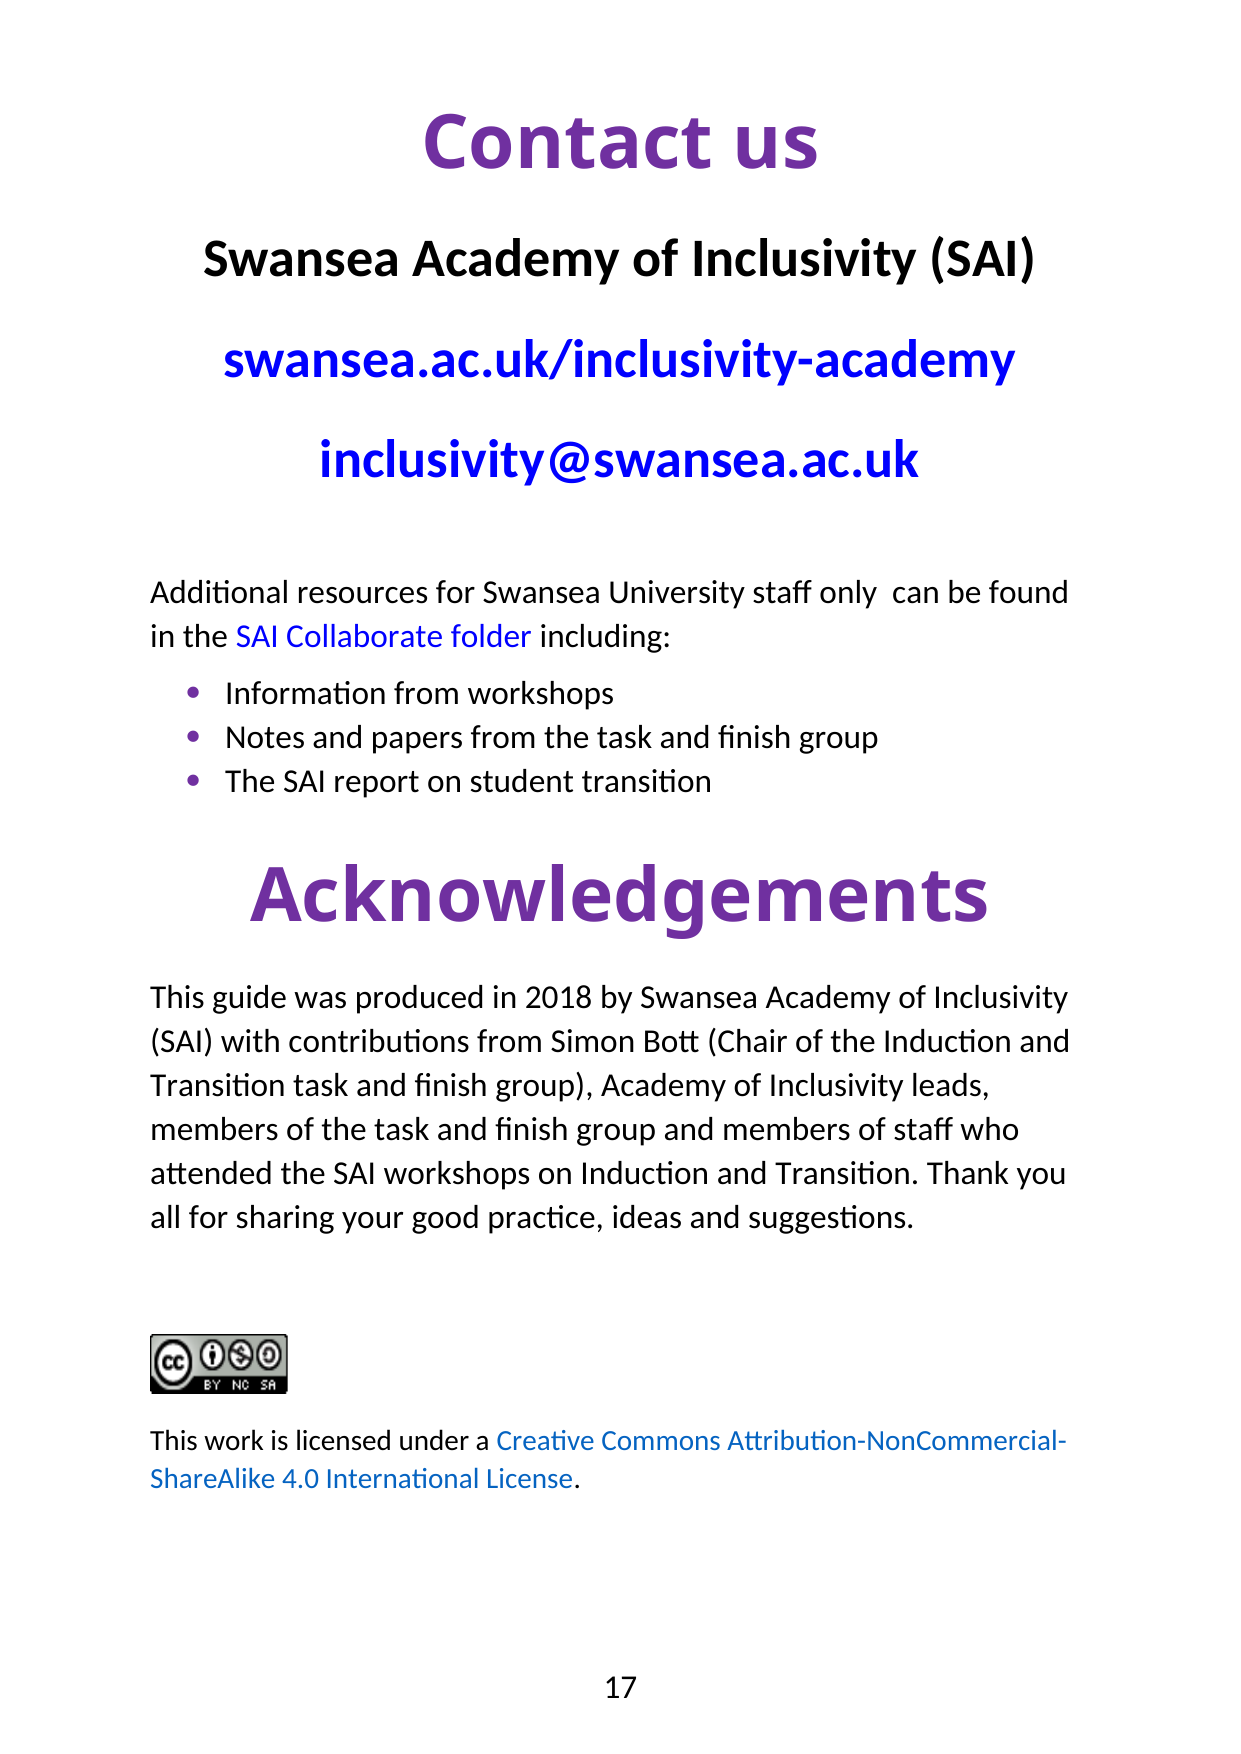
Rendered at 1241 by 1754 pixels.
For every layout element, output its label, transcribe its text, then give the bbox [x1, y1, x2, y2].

text This guide was produced in 2018 by Swansea Academy of Inclusivity (SAI) with contributions from Simon Bott (Chair of the Induction and Transition task and finish group), Academy of Inclusivity leads, members of the task and finish group and members of staff who attended the SAI workshops on Induction and Transition. Thank you all for sharing your good practice, ideas and suggestions. [150, 976, 1090, 1237]
text This work is licensed under a Creative Commons Attribution-NonCommercial-ShareAlike 4.0 International License. [150, 1422, 1090, 1496]
subtitle Contact us [150, 89, 1090, 191]
text inclusivity@swansea.ac.uk [150, 425, 1090, 491]
text Additional resources for Swansea University staff only can be found in the SAI Collaborate folder including: [150, 571, 1090, 656]
subtitle Acknowledgements [150, 841, 1090, 943]
list Notes and papers from the task and finish group [187, 716, 1090, 756]
picture [150, 1334, 288, 1394]
text swansea.ac.uk/inclusivity-academy [150, 324, 1090, 391]
list Information from workshops [187, 672, 1090, 712]
text Swansea Academy of Inclusivity (SAI) [150, 224, 1090, 290]
list The SAI report on student transition [187, 760, 1090, 800]
